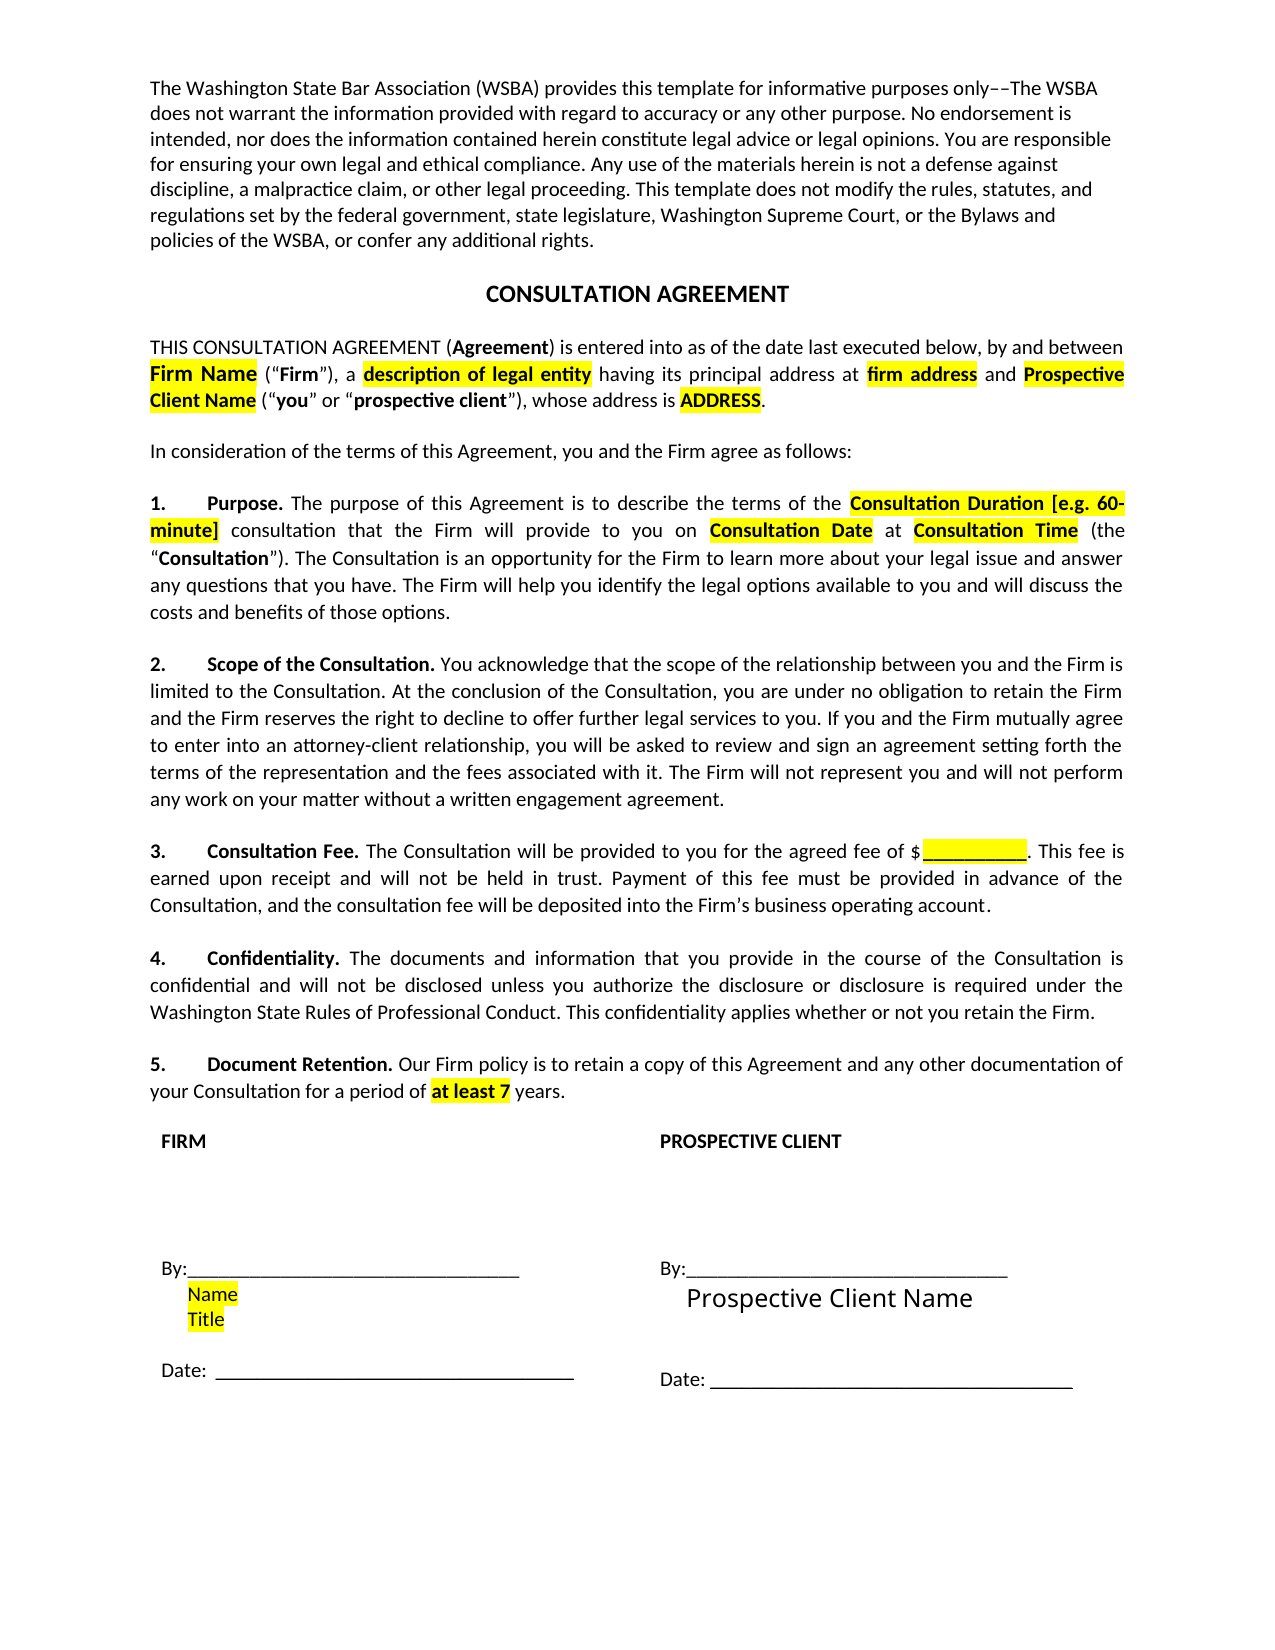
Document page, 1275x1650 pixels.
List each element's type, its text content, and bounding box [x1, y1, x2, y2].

list Document Retention. Our Firm policy is to retain a copy of this Agreement and any other documentation of your Consultation for a period of years. [150, 1049, 1125, 1103]
text In consideration of the terms of this Agreement, you and the Firm agree as follows: [150, 438, 1125, 463]
list Consultation Fee. The Consultation will be provided to you for the agreed fee of $. This fee is earned upon receipt and will not be held in trust. Payment of this fee must be provided in advance of the Consultation, and the consultation fee will be deposited into the Firm’s business operating account. [150, 837, 1125, 918]
list Purpose. The purpose of this Agreement is to describe the terms of the consultation that the Firm will provide to you on at (the “Consultation”). The Consultation is an opportunity for the Firm to learn more about your legal issue and answer any questions that you have. The Firm will help you identify the legal options available to you and will discuss the costs and benefits of those options. [150, 489, 1125, 624]
list Confidentiality. The documents and information that you provide in the course of the Consultation is confidential and will not be disclosed unless you authorize the disclosure or disclosure is required under the Washington State Rules of Professional Conduct. This confidentiality applies whether or not you retain the Firm. [150, 943, 1125, 1024]
table_header PROSPECTIVE CLIENT By:_______________________________ Date: [649, 1129, 1200, 1443]
text THIS CONSULTATION AGREEMENT (Agreement) is entered into as of the date last executed below, by and between (“Firm”), a having its principal address at and (“you” or “prospective client”), whose address is . [150, 334, 1125, 413]
table_header FIRM By:________________________________ Date: [150, 1129, 649, 1443]
title CONSULTATION AGREEMENT [150, 278, 1125, 309]
list Scope of the Consultation. You acknowledge that the scope of the relationship between you and the Firm is limited to the Consultation. At the conclusion of the Consultation, you are under no obligation to retain the Firm and the Firm reserves the right to decline to offer further legal services to you. If you and the Firm mutually agree to enter into an attorney-client relationship, you will be asked to review and sign an agreement setting forth the terms of the representation and the fees associated with it. The Firm will not represent you and will not perform any work on your matter without a written engagement agreement. [150, 649, 1125, 812]
